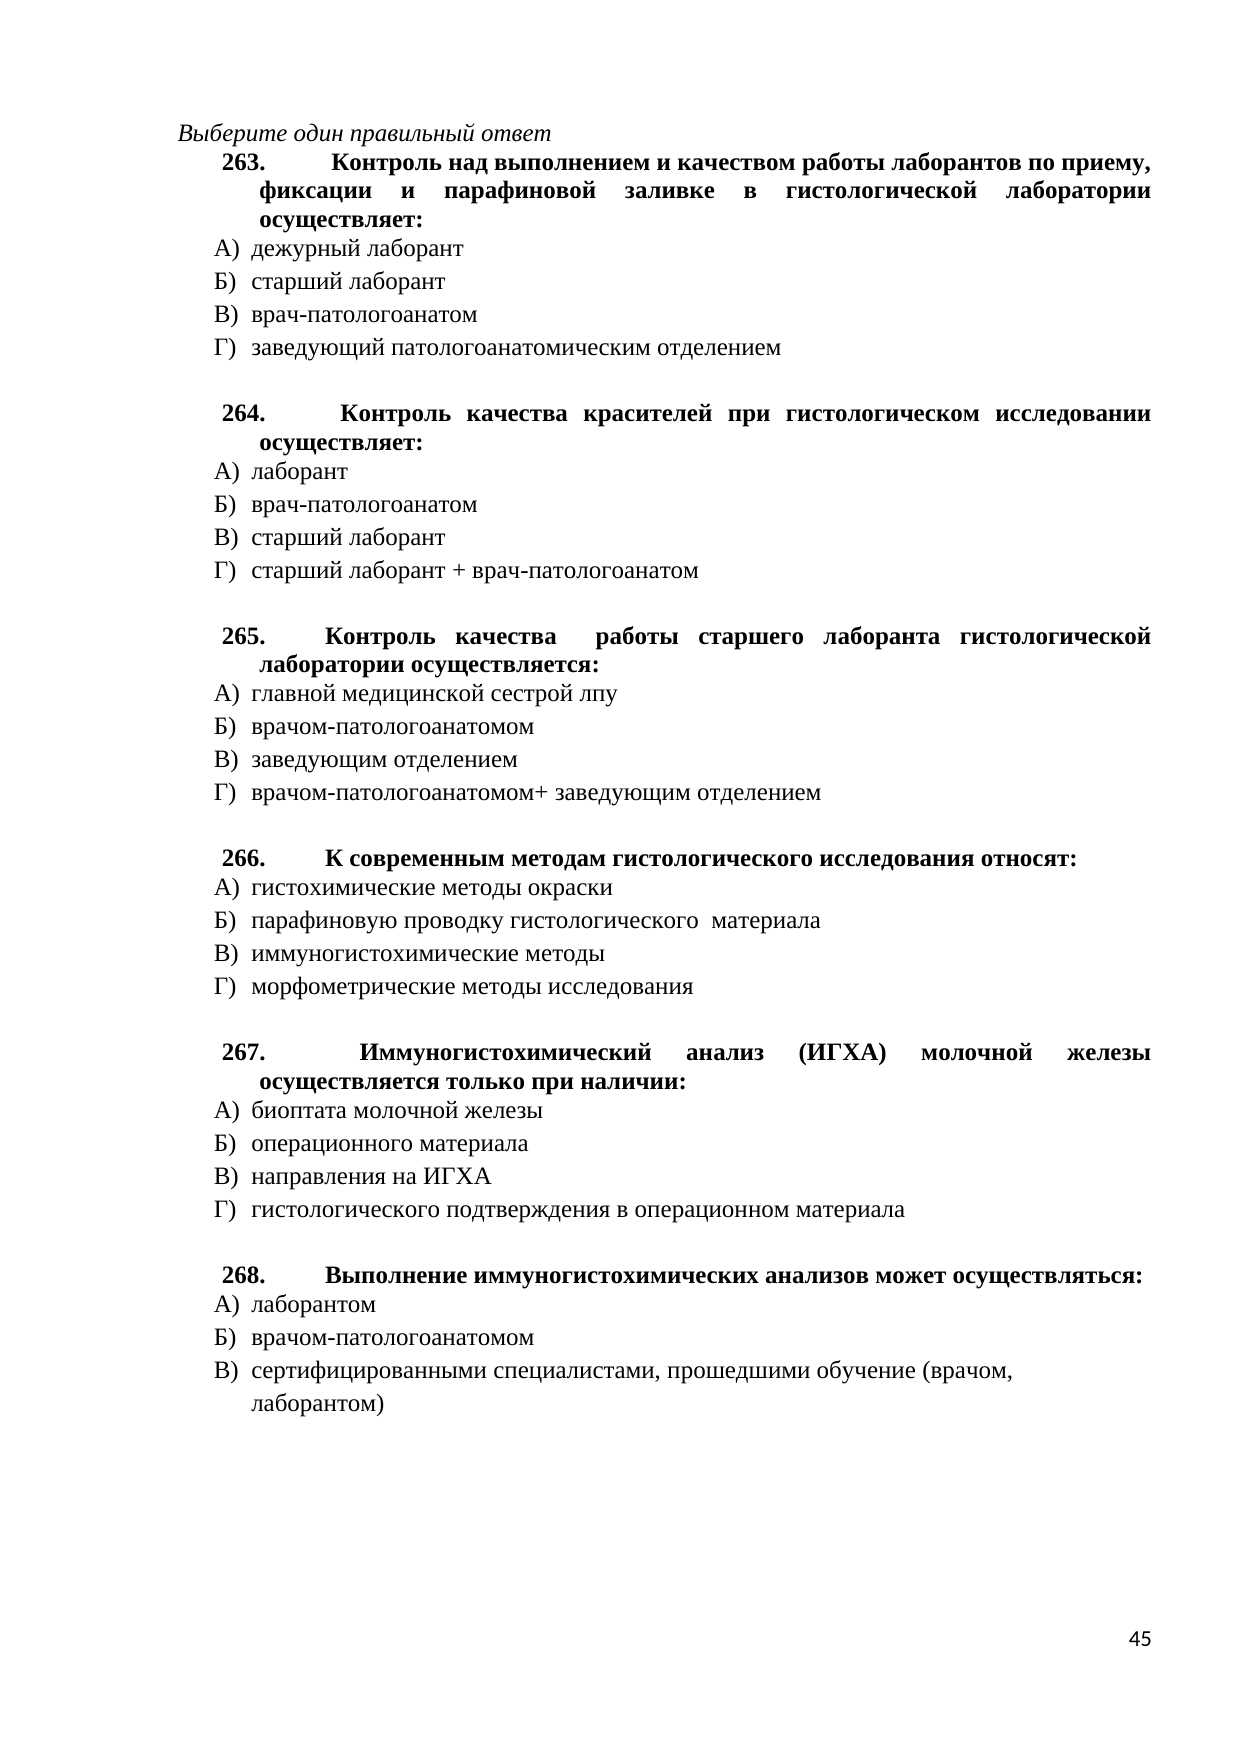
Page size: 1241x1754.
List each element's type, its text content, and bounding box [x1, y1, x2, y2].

list лаборант [213, 456, 1152, 484]
list заведующий патологоанатомическим отделением [213, 332, 1152, 361]
list старший лаборант + врач-патологоанатом [213, 555, 1152, 583]
list главной медицинской сестрой лпу [213, 678, 1152, 707]
list старший лаборант [213, 522, 1152, 551]
list иммуногистохимические методы [213, 938, 1152, 967]
list К современным методам гистологического исследования относят: [222, 843, 1152, 872]
list заведующим отделением [213, 744, 1152, 773]
list операционного материала [213, 1128, 1152, 1157]
list Контроль над выполнением и качеством работы лаборантов по приему, фиксации и парафиновой заливке в гистологической лаборатории осуществляет: [222, 147, 1152, 233]
list биоптата молочной железы [213, 1095, 1152, 1123]
list врач-патологоанатом [213, 489, 1152, 517]
list врачом-патологоанатомом+ заведующим отделением [213, 777, 1152, 806]
list морфометрические методы исследования [213, 971, 1152, 1000]
list направления на ИГХА [213, 1161, 1152, 1189]
list дежурный лаборант [213, 233, 1152, 262]
list сертифицированными специалистами, прошедшими обучение (врачом, лаборантом) [213, 1355, 1152, 1416]
list гистологического подтверждения в операционном материала [213, 1194, 1152, 1223]
list врач-патологоанатом [213, 299, 1152, 328]
list Контроль качества красителей при гистологическом исследовании осуществляет: [222, 398, 1152, 456]
list врачом-патологоанатомом [213, 1322, 1152, 1350]
list Контроль качества работы старшего лаборанта гистологической лаборатории осуществляется: [222, 621, 1152, 678]
list Выполнение иммуногистохимических анализов может осуществляться: [222, 1260, 1152, 1289]
list старший лаборант [213, 266, 1152, 295]
list лаборантом [213, 1289, 1152, 1317]
list Иммуногистохимический анализ (ИГХА) молочной железы осуществляется только при наличии: [222, 1037, 1152, 1095]
list врачом-патологоанатомом [213, 711, 1152, 740]
text Выберите один правильный ответ [177, 118, 1152, 147]
list парафиновую проводку гистологического материала [213, 905, 1152, 934]
list гистохимические методы окраски [213, 872, 1152, 901]
